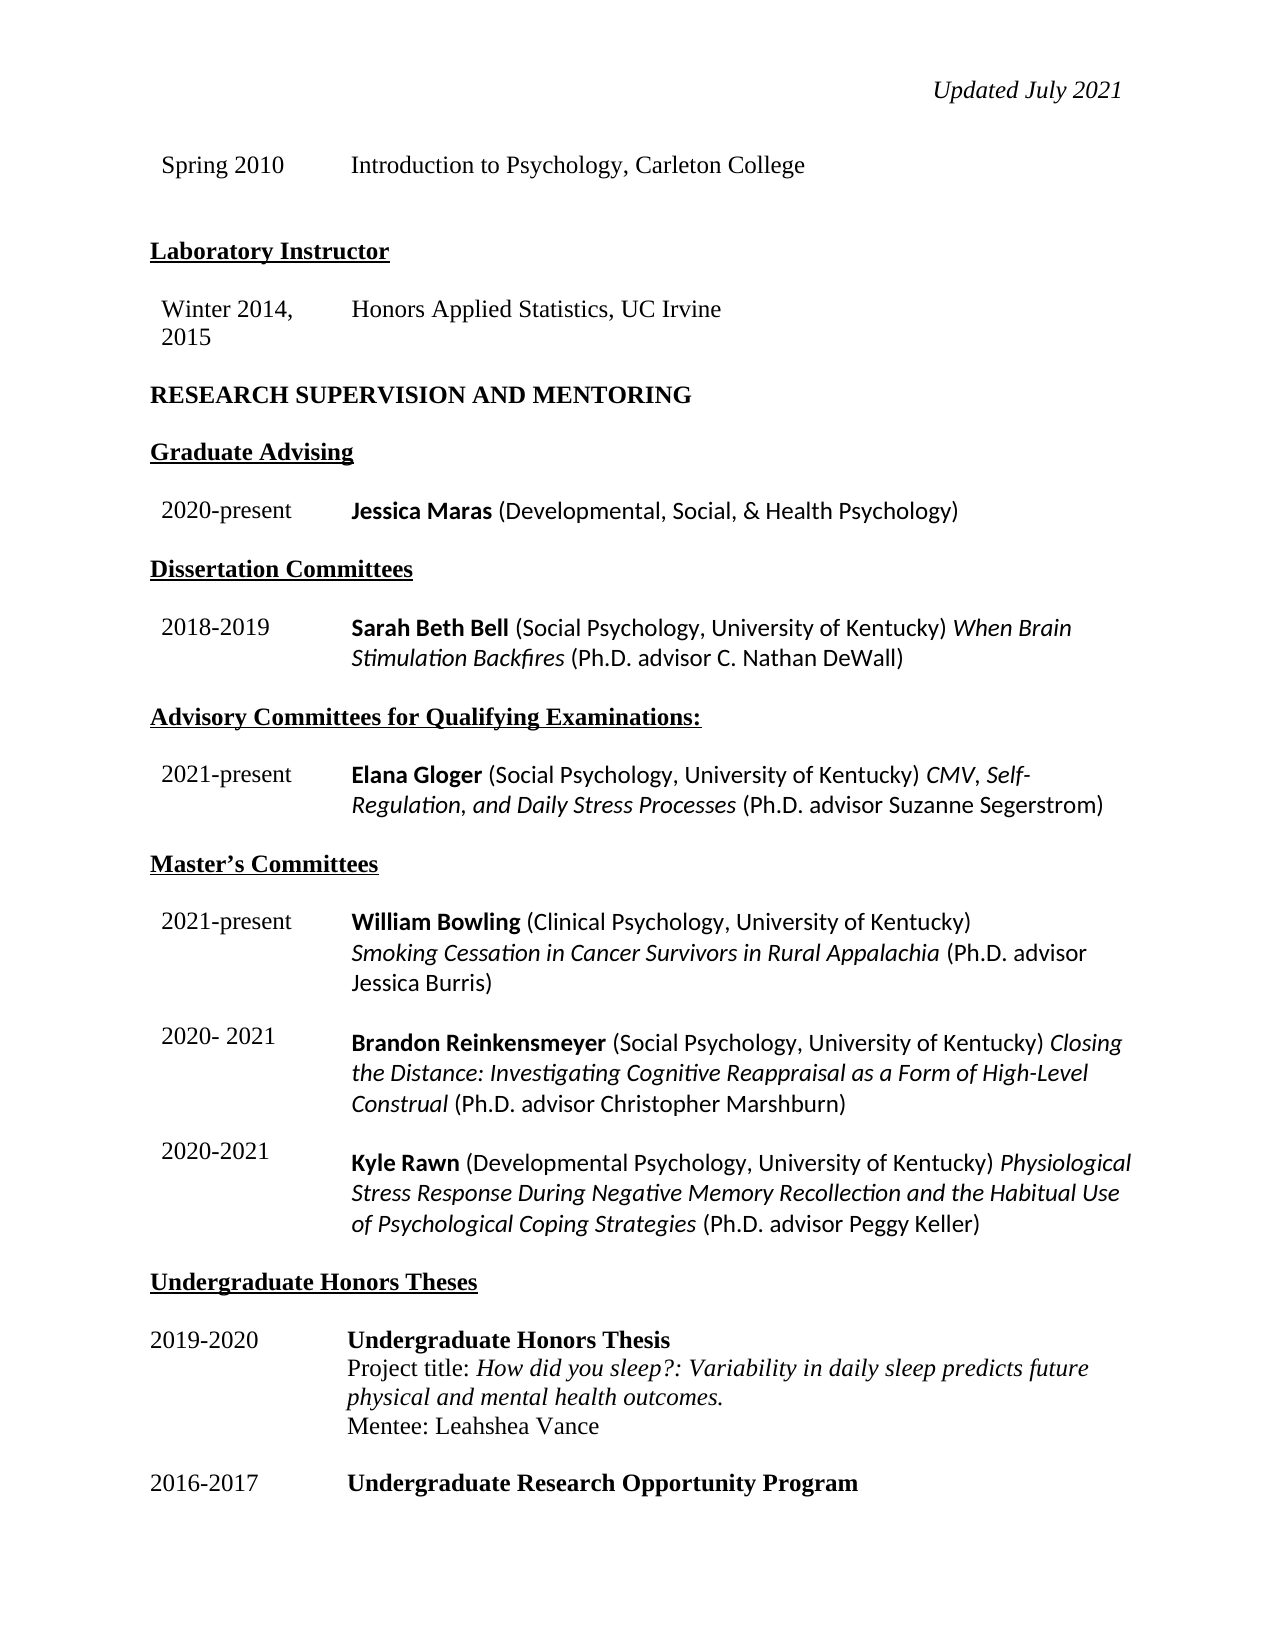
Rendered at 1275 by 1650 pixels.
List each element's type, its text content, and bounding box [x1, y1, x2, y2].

text Undergraduate Honors Theses [150, 1267, 1125, 1296]
table_header 2020-present [150, 495, 340, 526]
table_header 2021-present [150, 759, 340, 820]
text RESEARCH SUPERVISION AND MENTORING [150, 380, 1125, 409]
text Graduate Advising [150, 437, 1125, 466]
text Laboratory Instructor [150, 236, 1125, 265]
table_cell Introduction to Psychology, Carleton College [339, 150, 1147, 236]
text Master’s Committees [150, 849, 1125, 878]
table_header Sarah Beth Bell (Social Psychology, University of Kentucky) When Brain Stimulation Backfires (Ph.D. advisor C. Nathan DeWall) [340, 612, 1151, 673]
text Project title: How did you sleep?: Variability in daily sleep predicts future physical and mental health outcomes. [150, 1353, 1125, 1411]
table_cell Spring 2010 [150, 150, 339, 236]
text Dissertation Committees [150, 554, 1125, 583]
table_header 2021-present 2020- 2021 2020-2021 [150, 906, 340, 1238]
table_header 2018-2019 [150, 612, 340, 673]
table_header Winter 2014, 2015 [150, 294, 340, 351]
table_header Elana Gloger (Social Psychology, University of Kentucky) CMV, Self-Regulation, and Daily Stress Processes (Ph.D. advisor Suzanne Segerstrom) [340, 759, 1151, 820]
table_header William Bowling (Clinical Psychology, University of Kentucky) Smoking Cessation in Cancer Survivors in Rural Appalachia (Ph.D. advisor Jessica Burris) Brandon Reinkensmeyer (Social Psychology, University of Kentucky) Closing the Distance: Investigating Cognitive Reappraisal as a Form of High-Level Construal (Ph.D. advisor Christopher Marshburn) Kyle Rawn (Developmental Psychology, University of Kentucky) Physiological Stress Response During Negative Memory Recollection and the Habitual Use of Psychological Coping Strategies (Ph.D. advisor Peggy Keller) [340, 906, 1151, 1238]
table_header Honors Applied Statistics, UC Irvine [340, 294, 1151, 351]
text Mentee: Leahshea Vance [150, 1411, 1125, 1440]
text Advisory Committees for Qualifying Examinations: [150, 702, 1125, 730]
text 2016-2017 Undergraduate Research Opportunity Program [150, 1468, 1125, 1497]
text 2019-2020 Undergraduate Honors Thesis [150, 1325, 1125, 1353]
table_header Jessica Maras (Developmental, Social, & Health Psychology) [340, 495, 1151, 526]
